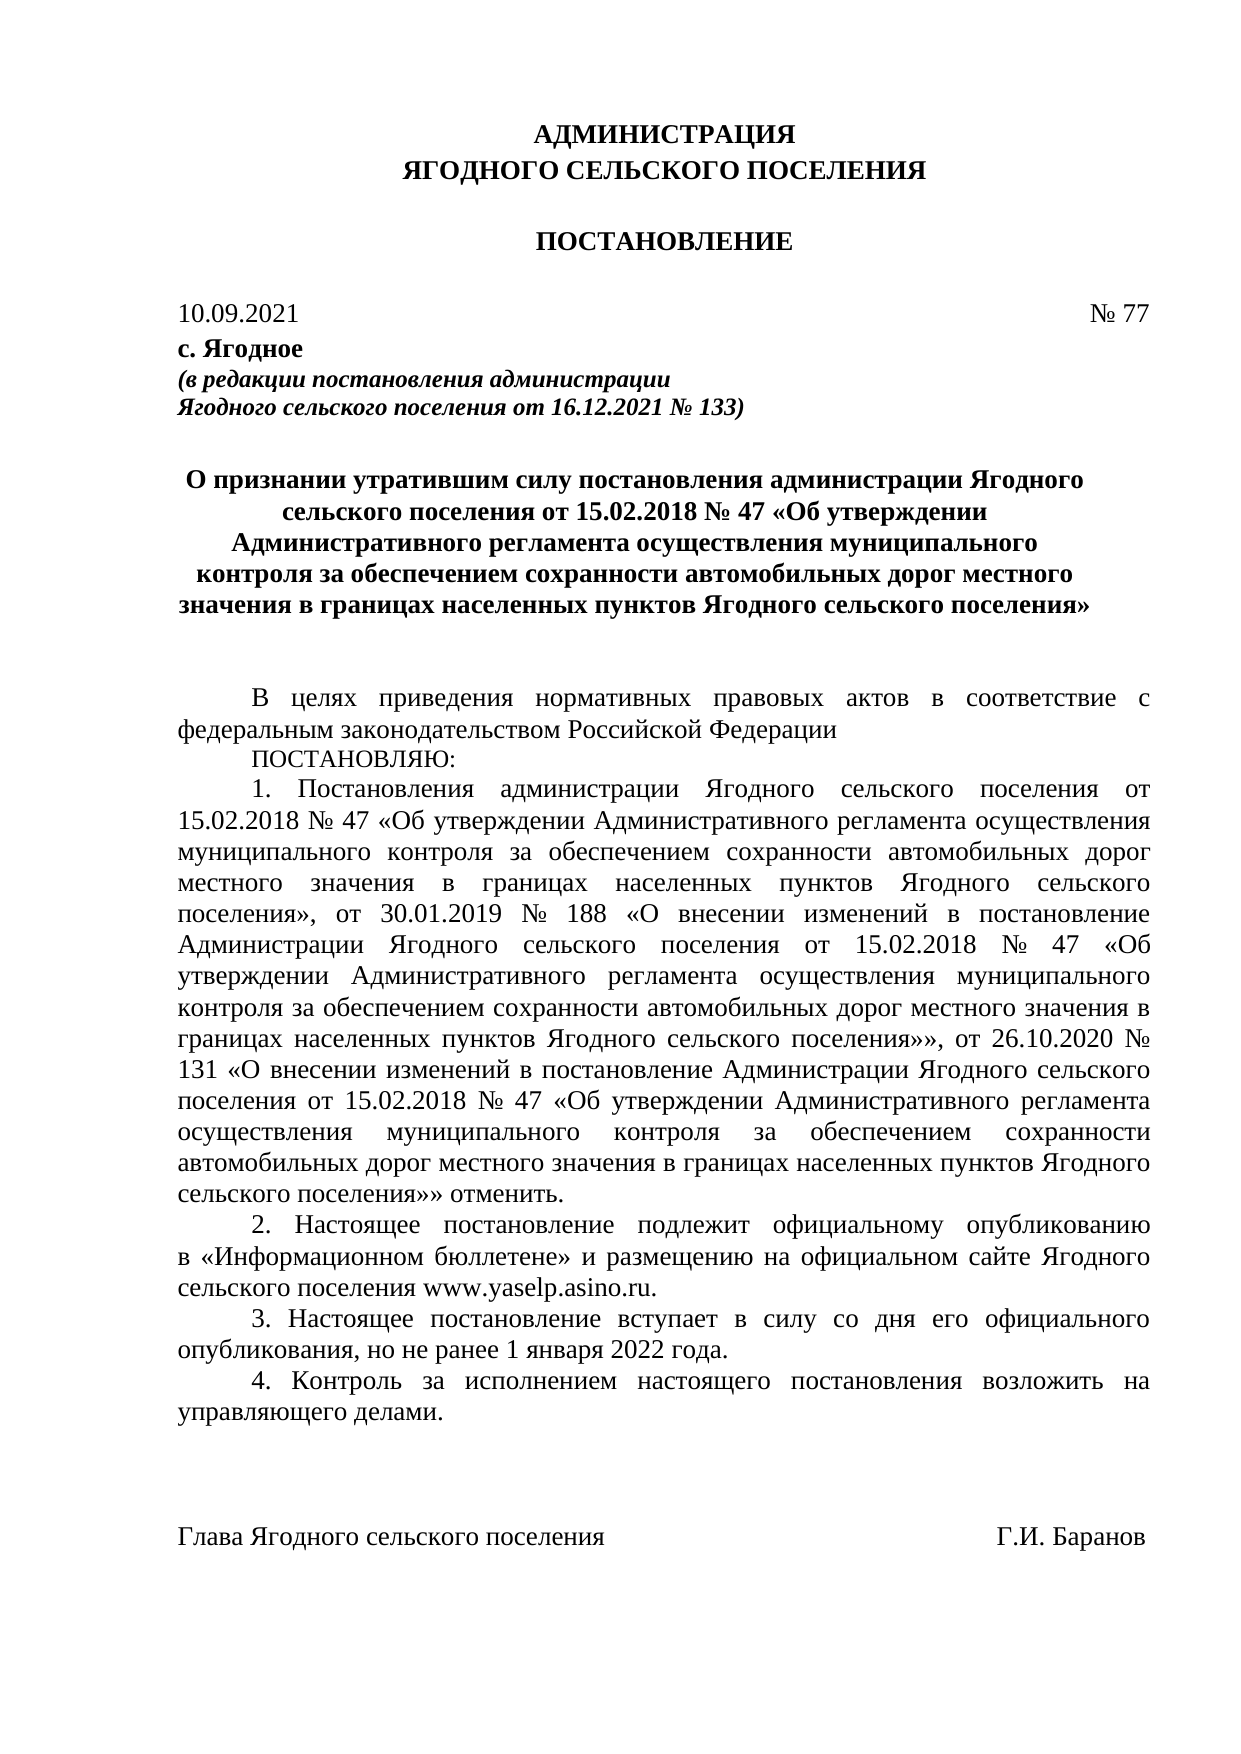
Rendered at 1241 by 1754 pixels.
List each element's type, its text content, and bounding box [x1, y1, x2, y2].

text Глава Ягодного сельского поселения Г.И. Баранов [177, 1520, 1152, 1551]
subtitle О признании утратившим силу постановления администрации Ягодного сельского поселения от 15.02.2018 № 47 «Об утверждении Административного регламента осуществления муниципального контроля за обеспечением сохранности автомобильных дорог местного значения в границах населенных пунктов Ягодного сельского поселения» [177, 463, 1093, 619]
text 3. Настоящее постановление вступает в силу со дня его официального опубликования, но не ранее 1 января 2022 года. [177, 1302, 1152, 1364]
text 4. Контроль за исполнением настоящего постановления возложить на управляющего делами. [177, 1364, 1152, 1427]
text (в редакции постановления администрации [177, 364, 1152, 392]
text с. Ягодное [177, 332, 1152, 364]
text В целях приведения нормативных правовых актов в соответствие с федеральным законодательством Российской Федерации [177, 682, 1152, 744]
text АДМИНИСТРАЦИЯ [177, 118, 1152, 149]
text ПОСТАНОВЛЯЮ: [177, 744, 1152, 773]
text Ягодного сельского поселения от 16.12.2021 № 133) [177, 392, 1152, 421]
text 1. Постановления администрации Ягодного сельского поселения от 15.02.2018 № 47 «Об утверждении Административного регламента осуществления муниципального контроля за обеспечением сохранности автомобильных дорог местного значения в границах населенных пунктов Ягодного сельского поселения», от 30.01.2019 № 188 «О внесении изменений в постановление Администрации Ягодного сельского поселения от 15.02.2018 № 47 «Об утверждении Административного регламента осуществления муниципального контроля за обеспечением сохранности автомобильных дорог местного значения в границах населенных пунктов Ягодного сельского поселения»», от 26.10.2020 № 131 «О внесении изменений в постановление Администрации Ягодного сельского поселения от 15.02.2018 № 47 «Об утверждении Административного регламента осуществления муниципального контроля за обеспечением сохранности автомобильных дорог местного значения в границах населенных пунктов Ягодного сельского поселения»» отменить. [177, 773, 1152, 1209]
text 2. Настоящее постановление подлежит официальному опубликованию в «Информационном бюллетене» и размещению на официальном сайте Ягодного сельского поселения www.yaselp.asino.ru. [177, 1209, 1152, 1302]
text ЯГОДНОГО СЕЛЬСКОГО ПОСЕЛЕНИЯ [177, 154, 1152, 185]
text 10.09.2021 № 77 [177, 297, 1152, 328]
text ПОСТАНОВЛЕНИЕ [177, 225, 1152, 256]
